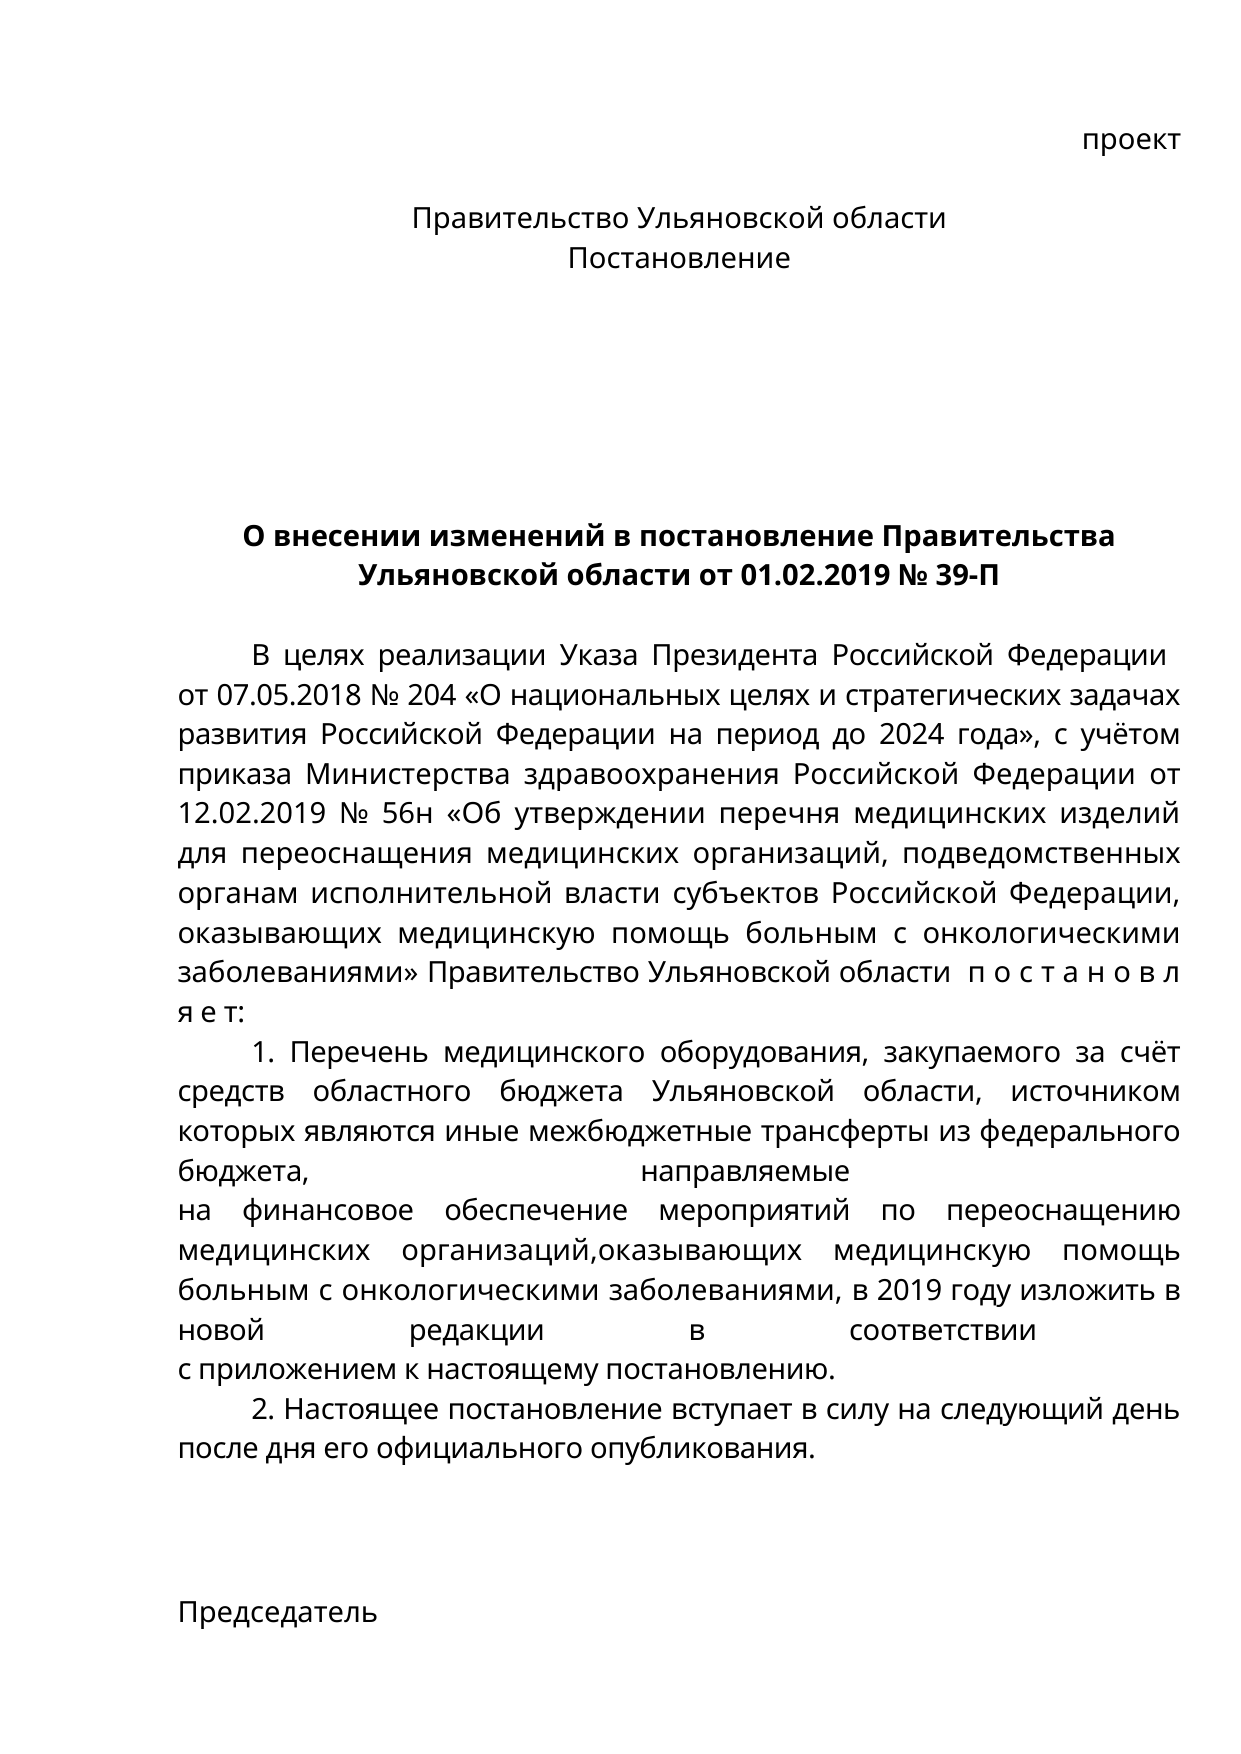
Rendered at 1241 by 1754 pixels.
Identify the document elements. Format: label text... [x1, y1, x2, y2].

text В целях реализации Указа Президента Российской Федерации от 07.05.2018 № 204 «О национальных целях и стратегических задачах развития Российской Федерации на период до 2024 года», с учётом приказа Министерства здравоохранения Российской Федерации от 12.02.2019 № 56н «Об утверждении перечня медицинских изделий для переоснащения медицинских организаций, подведомственных органам исполнительной власти субъектов Российской Федерации, оказывающих медицинскую помощь больным с онкологическими заболеваниями» Правительство Ульяновской области п о с т а н о в л я е т: [177, 634, 1181, 1031]
text 1. Перечень медицинского оборудования, закупаемого за счёт средств областного бюджета Ульяновской области, источником которых являются иные межбюджетные трансферты из федерального бюджета, направляемые на финансовое обеспечение мероприятий по переоснащению медицинских организаций,оказывающих медицинскую помощь больным с онкологическими заболеваниями, в 2019 году изложить в новой редакции в соответствии с приложением к настоящему постановлению. [177, 1031, 1181, 1388]
text проект [177, 118, 1181, 158]
text Правительство Ульяновской области [177, 197, 1181, 237]
text 2. Настоящее постановление вступает в силу на следующий день после дня его официального опубликования. [177, 1388, 1181, 1467]
text Постановление [177, 237, 1181, 277]
text Председатель [177, 1591, 1181, 1631]
text Ульяновской области от 01.02.2019 № 39-П [177, 555, 1181, 594]
text О внесении изменений в постановление Правительства [177, 515, 1181, 555]
